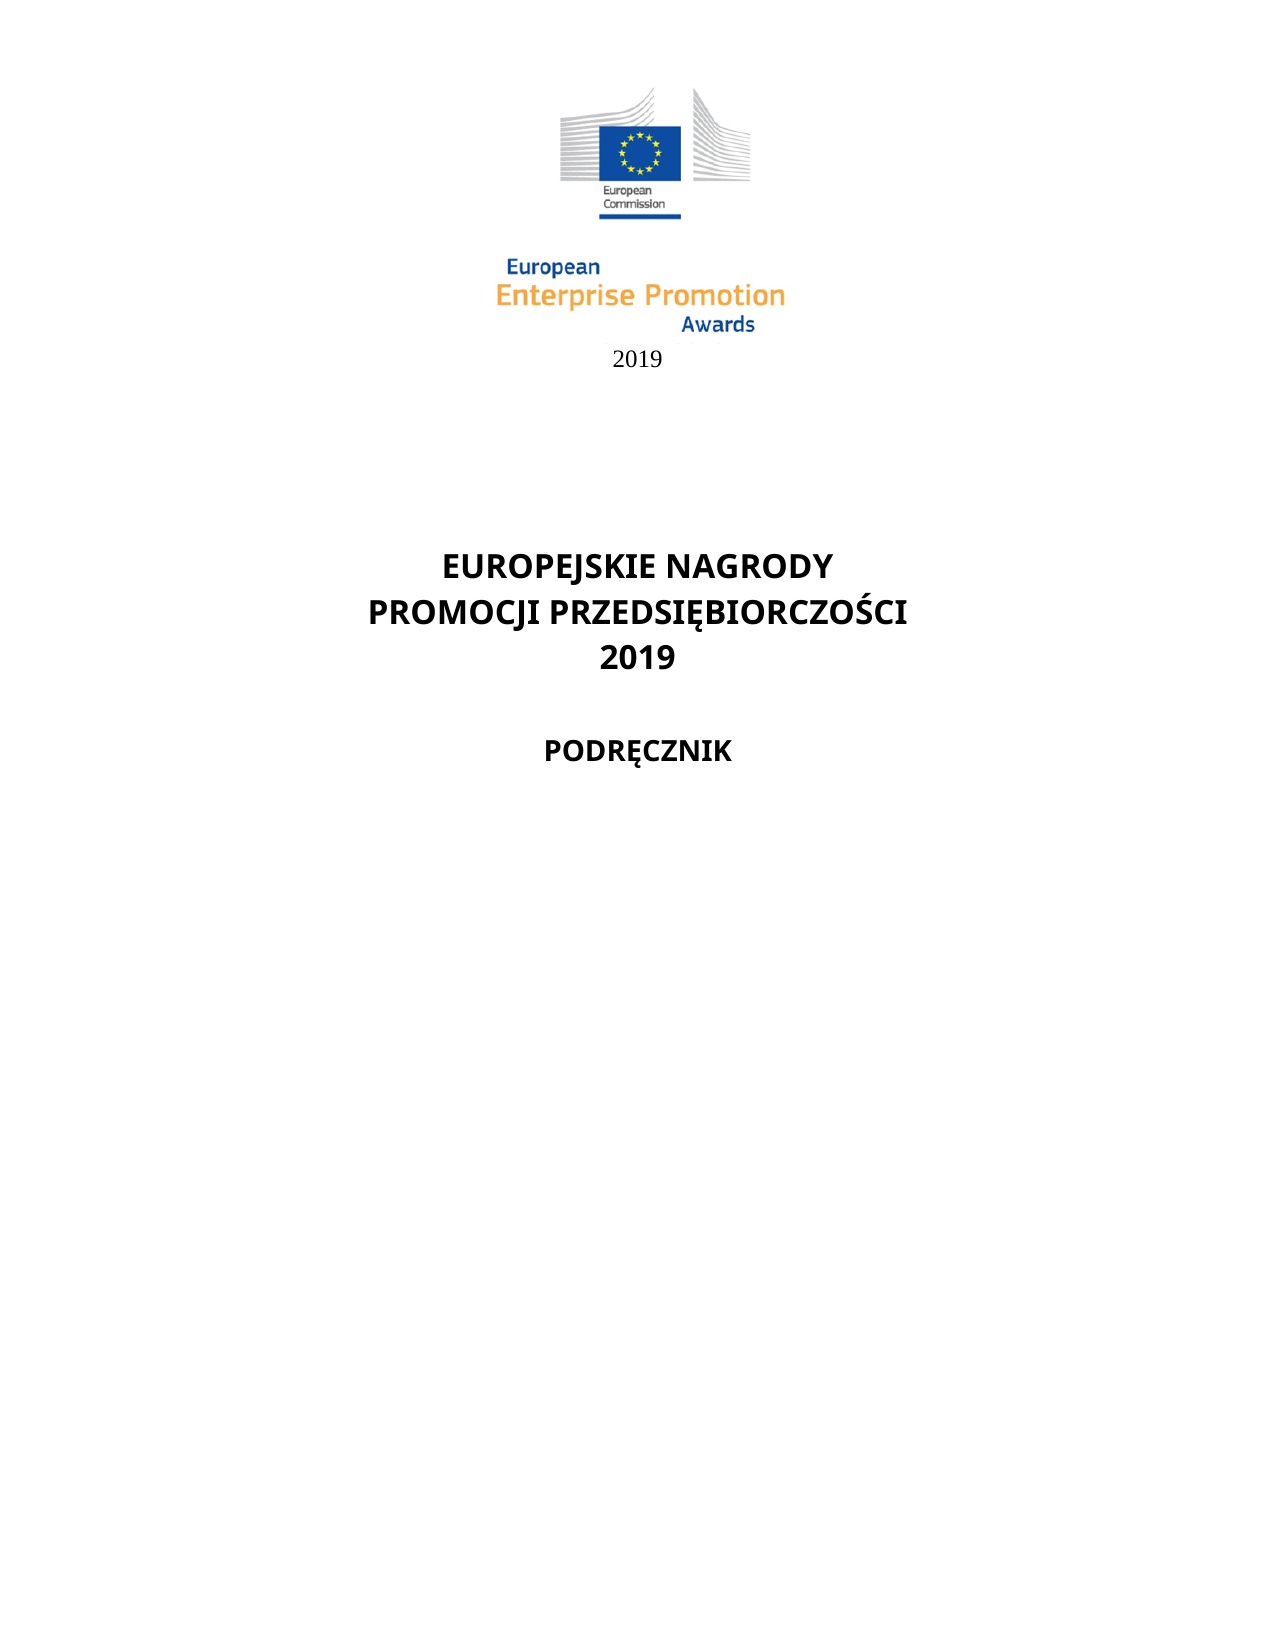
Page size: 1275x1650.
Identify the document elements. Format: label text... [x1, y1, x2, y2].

text 2019 [187, 634, 1087, 679]
text PODRĘCZNIK [187, 730, 1087, 770]
text PROMOCJI PRZEDSIĘBIORCZOŚCI [187, 588, 1087, 634]
picture [424, 73, 851, 344]
text EUROPEJSKIE NAGRODY [187, 543, 1087, 588]
